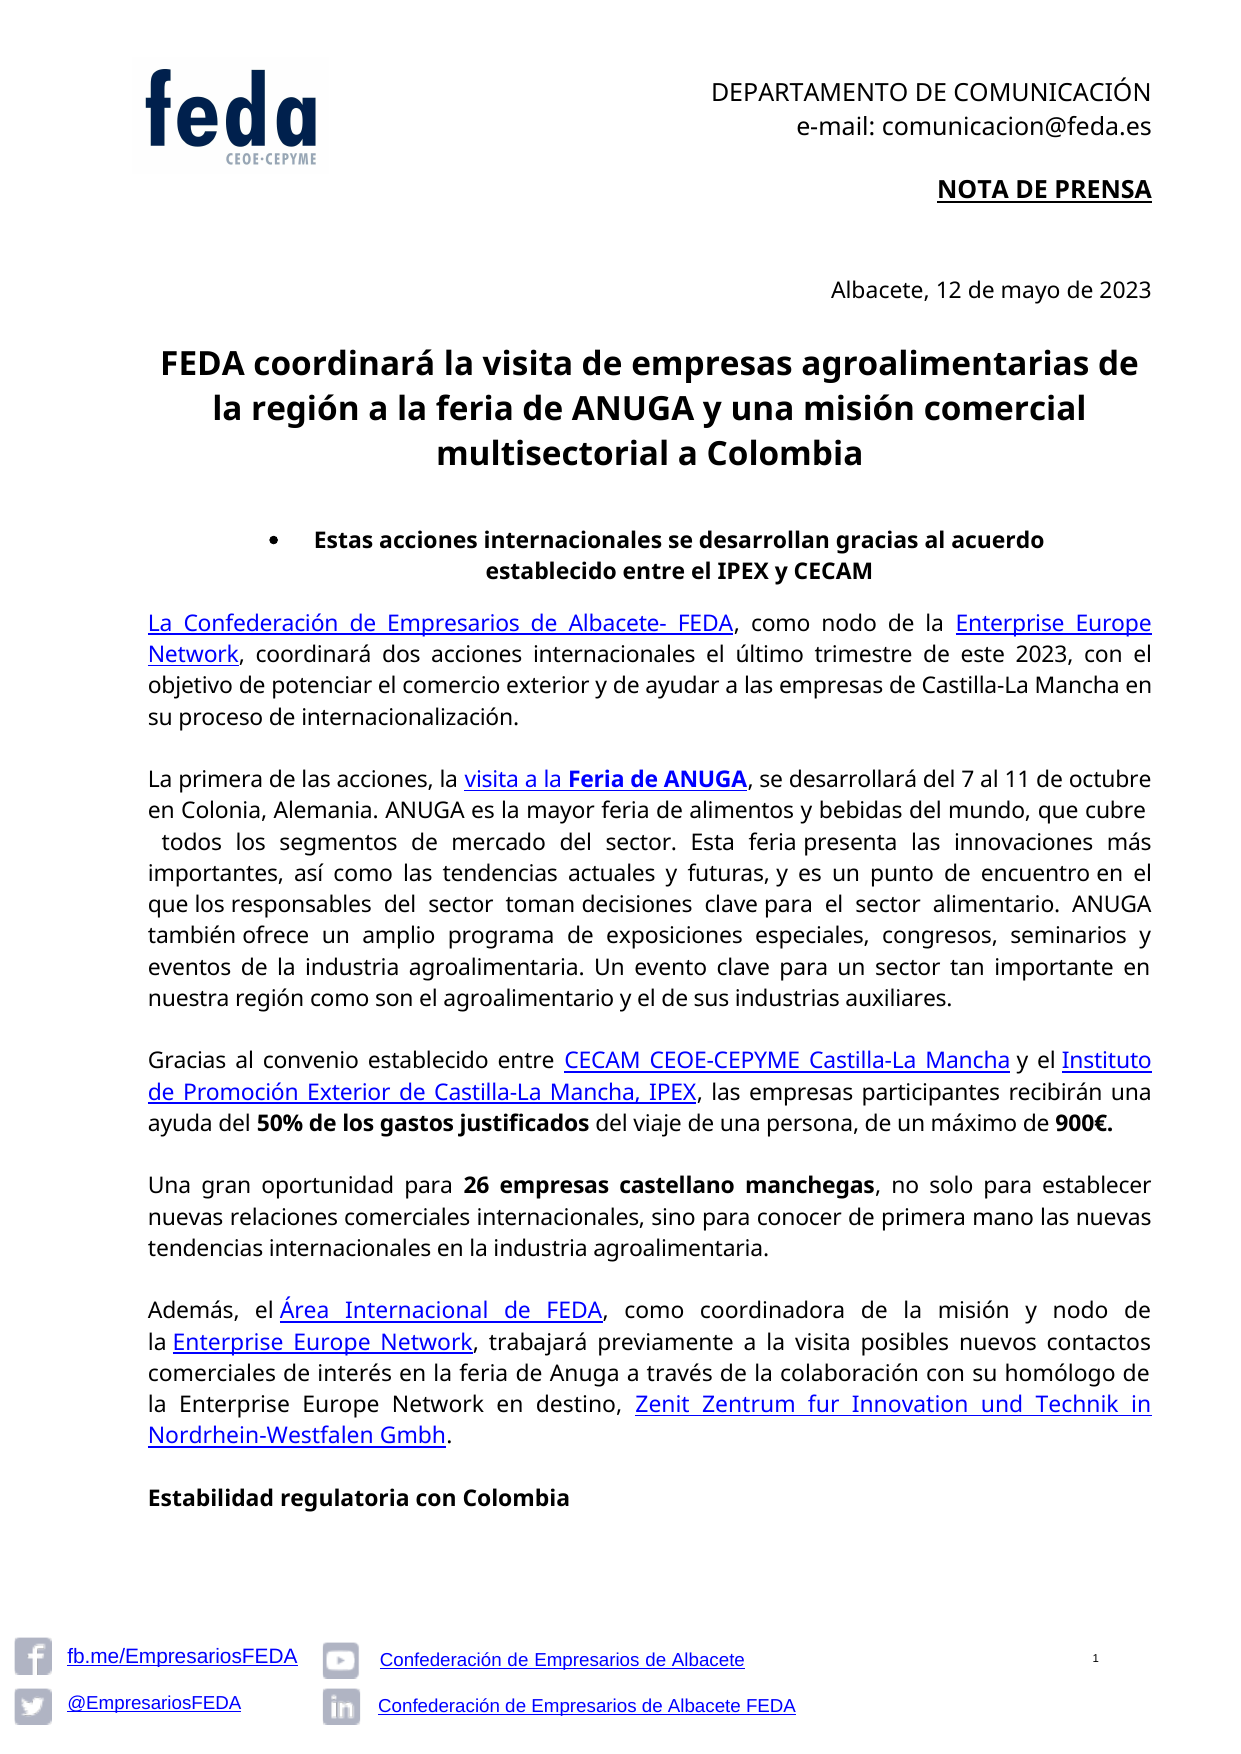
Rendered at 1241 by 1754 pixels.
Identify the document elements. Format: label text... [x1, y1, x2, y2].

text Estabilidad regulatoria con Colombia [148, 1482, 1152, 1513]
picture [14, 1636, 52, 1675]
picture [322, 1687, 361, 1725]
text Una gran oportunidad para 26 empresas castellano manchegas, no solo para establecer nuevas relaciones comerciales internacionales, sino para conocer de primera mano las nuevas tendencias internacionales en la industria agroalimentaria. [148, 1169, 1152, 1263]
text Gracias al convenio establecido entre CECAM CEOE-CEPYME Castilla-La Mancha y el Instituto de Promoción Exterior de Castilla-La Mancha, IPEX, las empresas participantes recibirán una ayuda del 50% de los gastos justificados del viaje de una persona, de un máximo de 900€. [148, 1044, 1152, 1138]
text FEDA coordinará la visita de empresas agroalimentarias de la región a la feria de ANUGA y una misión comercial multisectorial a Colombia [148, 339, 1152, 476]
text Albacete, 12 de mayo de 2023 [148, 274, 1152, 305]
picture [14, 1687, 52, 1725]
picture [132, 57, 329, 174]
text La Confederación de Empresarios de Albacete- FEDA, como nodo de la Enterprise Europe Network, coordinará dos acciones internacionales el último trimestre de este 2023, con el objetivo de potenciar el comercio exterior y de ayudar a las empresas de Castilla-La Mancha en su proceso de internacionalización. [148, 607, 1152, 732]
text Además, el Área Internacional de FEDA, como coordinadora de la misión y nodo de la Enterprise Europe Network, trabajará previamente a la visita posibles nuevos contactos comerciales de interés en la feria de Anuga a través de la colaboración con su homólogo de la Enterprise Europe Network en destino, Zenit Zentrum fur Innovation und Technik in Nordrhein-Westfalen Gmbh. [148, 1294, 1152, 1451]
text La primera de las acciones, la visita a la Feria de ANUGA, se desarrollará del 7 al 11 de octubre en Colonia, Alemania. ANUGA es la mayor feria de alimentos y bebidas del mundo, que cubre todos los segmentos de mercado del sector. Esta feria presenta las innovaciones más importantes, así como las tendencias actuales y futuras, y es un punto de encuentro en el que los responsables del sector toman decisiones clave para el sector alimentario. ANUGA también ofrece un amplio programa de exposiciones especiales, congresos, seminarios y eventos de la industria agroalimentaria. Un evento clave para un sector tan importante en nuestra región como son el agroalimentario y el de sus industrias auxiliares. [148, 763, 1152, 1013]
list Estas acciones internacionales se desarrollan gracias al acuerdo establecido entre el IPEX y CECAM [222, 523, 1093, 586]
picture [322, 1641, 361, 1679]
